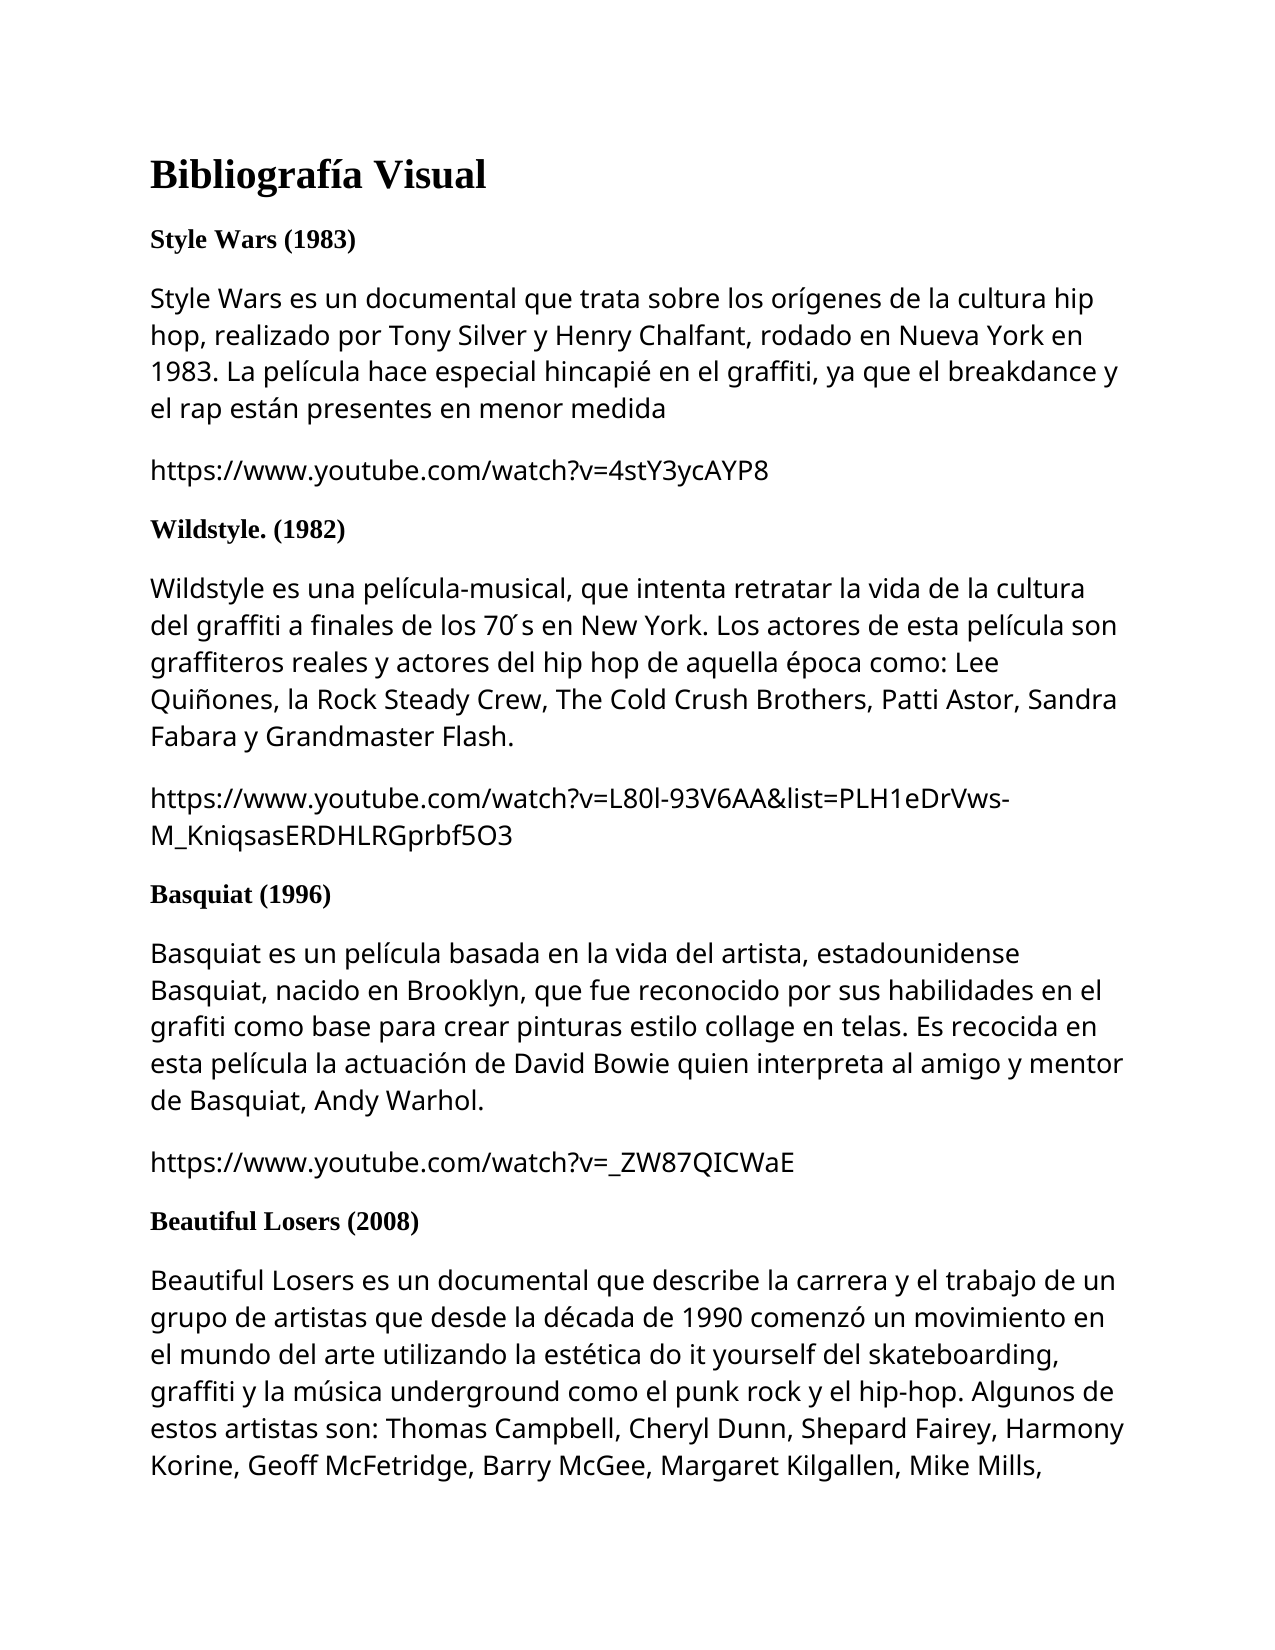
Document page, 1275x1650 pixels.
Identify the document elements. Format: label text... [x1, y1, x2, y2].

text Bibliografía Visual [150, 150, 1125, 198]
text https://www.youtube.com/watch?v=_ZW87QICWaE [150, 1143, 1125, 1180]
text Style Wars (1983) [150, 223, 1125, 254]
text Beautiful Losers (2008) [150, 1205, 1125, 1237]
text Basquiat (1996) [150, 878, 1125, 909]
text Wildstyle es una película-musical, que intenta retratar la vida de la cultura del graffiti a finales de los 70 ́s en New York. Los actores de esta película son graffiteros reales y actores del hip hop de aquella época como: Lee Quiñones, la Rock Steady Crew, The Cold Crush Brothers, Patti Astor, Sandra Fabara y Grandmaster Flash. [150, 570, 1125, 754]
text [150, 1262, 1125, 1483]
text Wildstyle. (1982) [150, 513, 1125, 545]
text https://www.youtube.com/watch?v=4stY3ycAYP8 [150, 452, 1125, 488]
text Basquiat es un película basada en la vida del artista, estadounidense Basquiat, nacido en Brooklyn, que fue reconocido por sus habilidades en el grafiti como base para crear pinturas estilo collage en telas. Es recocida en esta película la actuación de David Bowie quien interpreta al amigo y mentor de Basquiat, Andy Warhol. [150, 934, 1125, 1118]
text https://www.youtube.com/watch?v=L80l-93V6AA&list=PLH1eDrVws- M_KniqsasERDHLRGprbf5O3 [150, 779, 1125, 853]
text Style Wars es un documental que trata sobre los orígenes de la cultura hip hop, realizado por Tony Silver y Henry Chalfant, rodado en Nueva York en 1983. La película hace especial hincapié en el graffiti, ya que el breakdance y el rap están presentes en menor medida [150, 279, 1125, 427]
